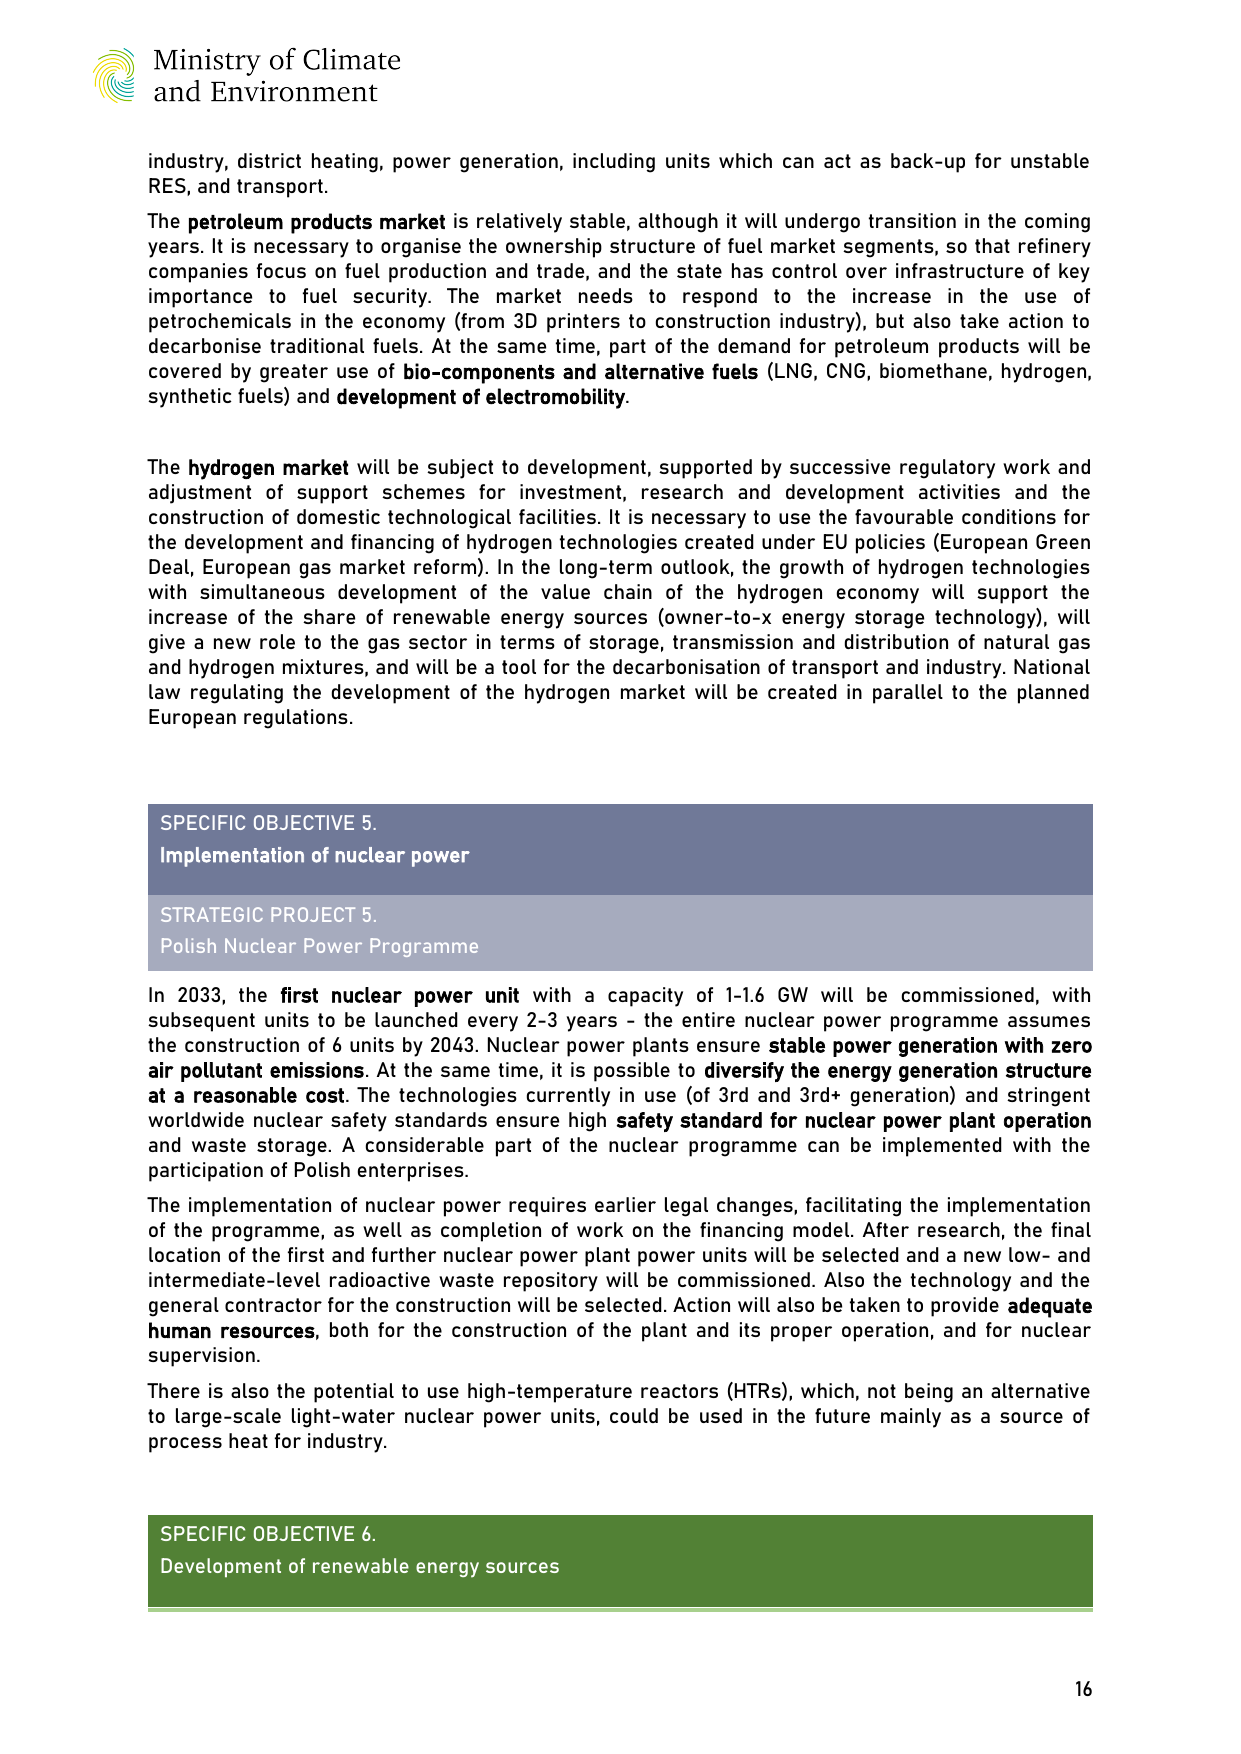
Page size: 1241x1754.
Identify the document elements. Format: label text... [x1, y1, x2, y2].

table_header SPECIFIC OBJECTIVE 5. Implementation of nuclear power [148, 804, 1093, 895]
text The implementation of nuclear power requires earlier legal changes, facilitating the implementation of the programme, as well as completion of work on the financing model. After research, the final location of the first and further nuclear power plant power units will be selected and a new low- and intermediate-level radioactive waste repository will be commissioned. Also the technology and the general contractor for the construction will be selected. Action will also be taken to provide adequate human resources, both for the construction of the plant and its proper operation, and for nuclear supervision. [148, 1192, 1093, 1367]
table_header SPECIFIC OBJECTIVE 6. Development of renewable energy sources [148, 1515, 1093, 1607]
picture [73, 28, 422, 123]
text In 2033, the first nuclear power unit with a capacity of 1-1.6 GW will be commissioned, with subsequent units to be launched every 2-3 years - the entire nuclear power programme assumes the construction of 6 units by 2043. Nuclear power plants ensure stable power generation with zero air pollutant emissions. At the same time, it is possible to diversify the energy generation structure at a reasonable cost. The technologies currently in use (of 3rd and 3rd+ generation) and stringent worldwide nuclear safety standards ensure high safety standard for nuclear power plant operation and waste storage. A considerable part of the nuclear programme can be implemented with the participation of Polish enterprises. [148, 982, 1093, 1182]
table_cell STRATEGIC PROJECT 5. Polish Nuclear Power Programme [148, 895, 1093, 971]
text The petroleum products market is relatively stable, although it will undergo transition in the coming years. It is necessary to organise the ownership structure of fuel market segments, so that refinery companies focus on fuel production and trade, and the state has control over infrastructure of key importance to fuel security. The market needs to respond to the increase in the use of petrochemicals in the economy (from 3D printers to construction industry), but also take action to decarbonise traditional fuels. At the same time, part of the demand for petroleum products will be covered by greater use of bio-components and alternative fuels (LNG, CNG, biomethane, hydrogen, synthetic fuels) and development of electromobility. [148, 208, 1093, 408]
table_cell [148, 1608, 1093, 1612]
text There is also the potential to use high-temperature reactors (HTRs), which, not being an alternative to large-scale light-water nuclear power units, could be used in the future mainly as a source of process heat for industry. [148, 1377, 1093, 1452]
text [148, 148, 1093, 198]
text The hydrogen market will be subject to development, supported by successive regulatory work and adjustment of support schemes for investment, research and development activities and the construction of domestic technological facilities. It is necessary to use the favourable conditions for the development and financing of hydrogen technologies created under EU policies (European Green Deal, European gas market reform). In the long-term outlook, the growth of hydrogen technologies with simultaneous development of the value chain of the hydrogen economy will support the increase of the share of renewable energy sources (owner-to-x energy storage technology), will give a new role to the gas sector in terms of storage, transmission and distribution of natural gas and hydrogen mixtures, and will be a tool for the decarbonisation of transport and industry. National law regulating the development of the hydrogen market will be created in parallel to the planned European regulations. [148, 454, 1093, 729]
